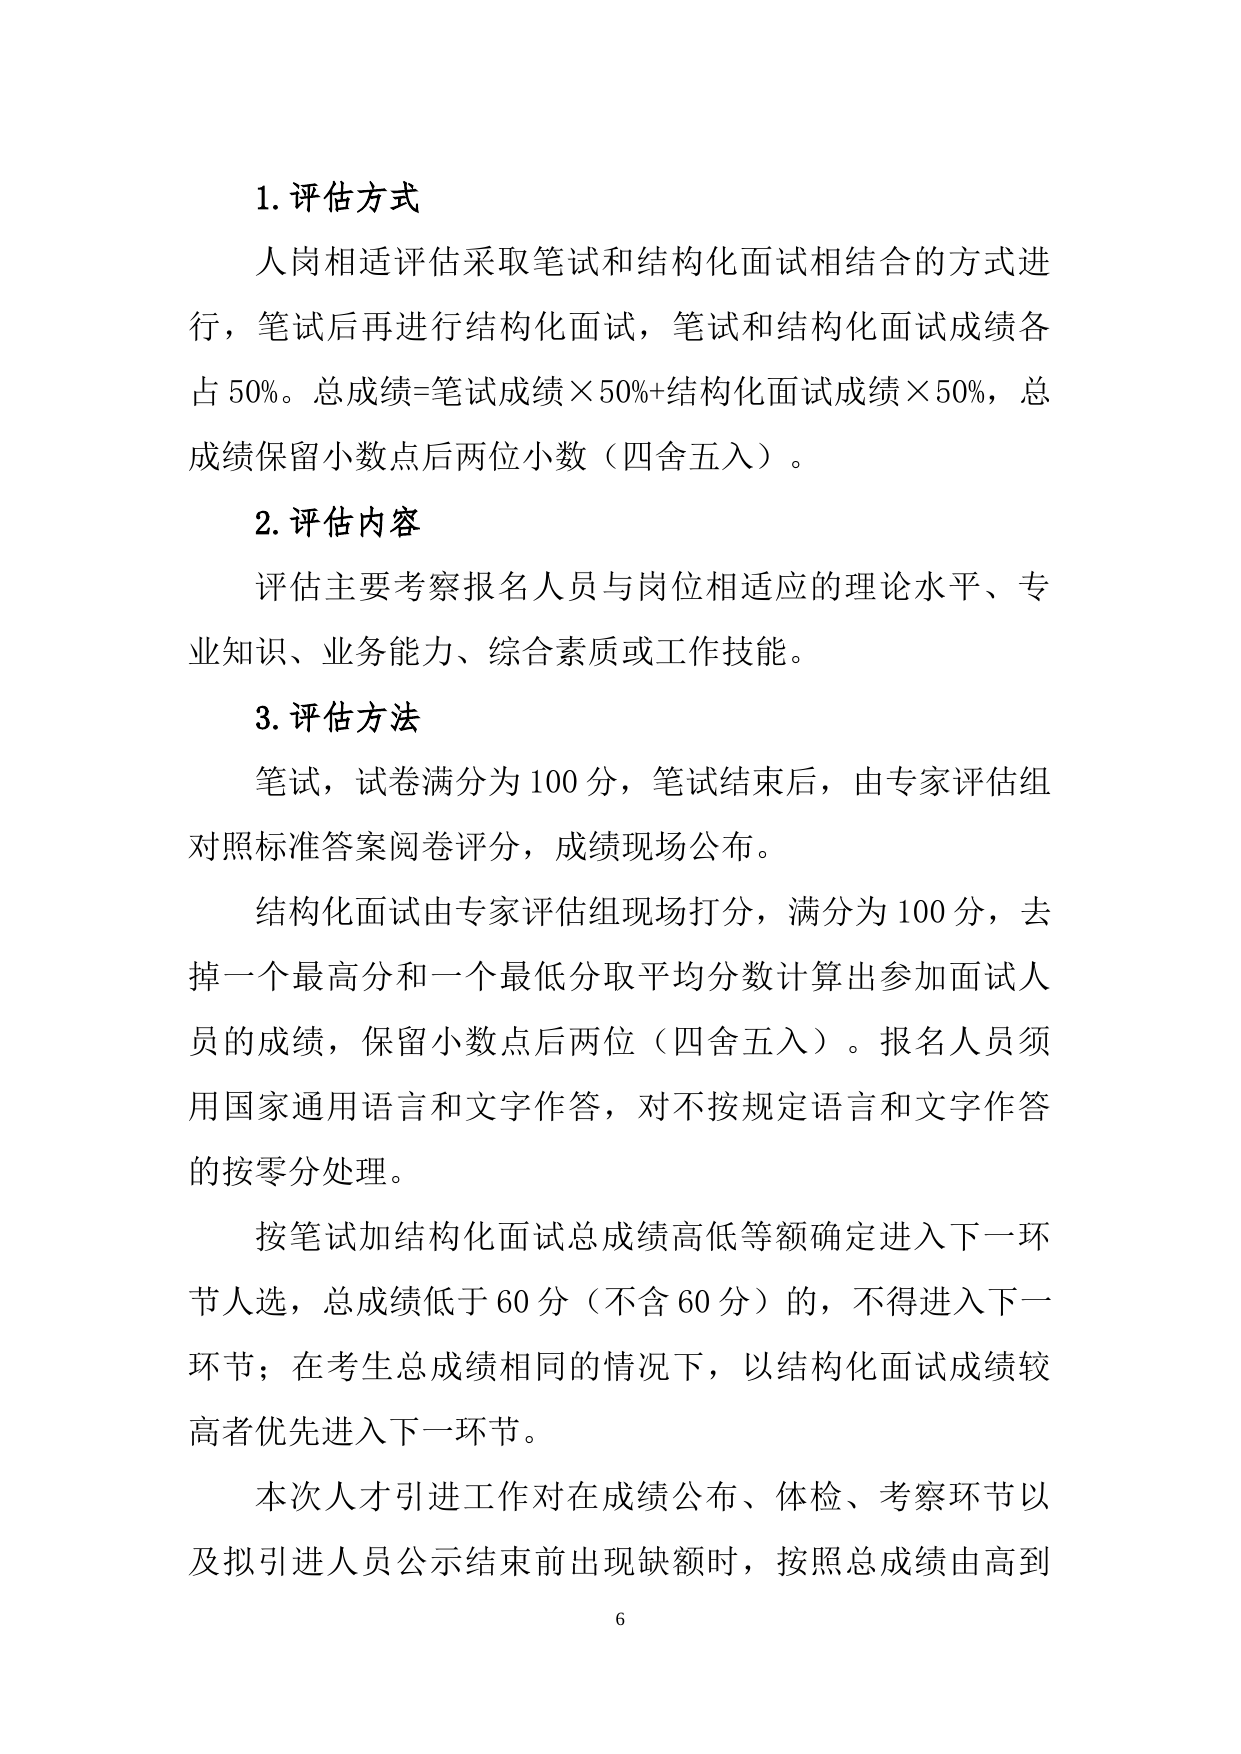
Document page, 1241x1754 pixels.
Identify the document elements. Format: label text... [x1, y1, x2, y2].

text 评估主要考察报名人员与岗位相适应的理论水平、专业知识、业务能力、综合素质或工作技能。 [187, 552, 1053, 682]
text 结构化面试由专家评估组现场打分，满分为100分，去掉一个最高分和一个最低分取平均分数计算出参加面试人员的成绩，保留小数点后两位（四舍五入）。报名人员须用国家通用语言和文字作答，对不按规定语言和文字作答的按零分处理。 [187, 877, 1053, 1202]
text 笔试，试卷满分为100分，笔试结束后，由专家评估组对照标准答案阅卷评分，成绩现场公布。 [187, 747, 1053, 877]
text 人岗相适评估采取笔试和结构化面试相结合的方式进行，笔试后再进行结构化面试，笔试和结构化面试成绩各占50%。总成绩=笔试成绩×50%+结构化面试成绩×50%，总成绩保留小数点后两位小数（四舍五入）。 [187, 227, 1053, 487]
text 3.评估方法 [187, 682, 1053, 747]
text 2.评估内容 [187, 487, 1053, 552]
text 按笔试加结构化面试总成绩高低等额确定进入下一环节人选，总成绩低于60分（不含60分）的，不得进入下一环节；在考生总成绩相同的情况下，以结构化面试成绩较高者优先进入下一环节。 [187, 1202, 1053, 1462]
text 1.评估方式 [187, 162, 1053, 227]
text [187, 1462, 1053, 1592]
